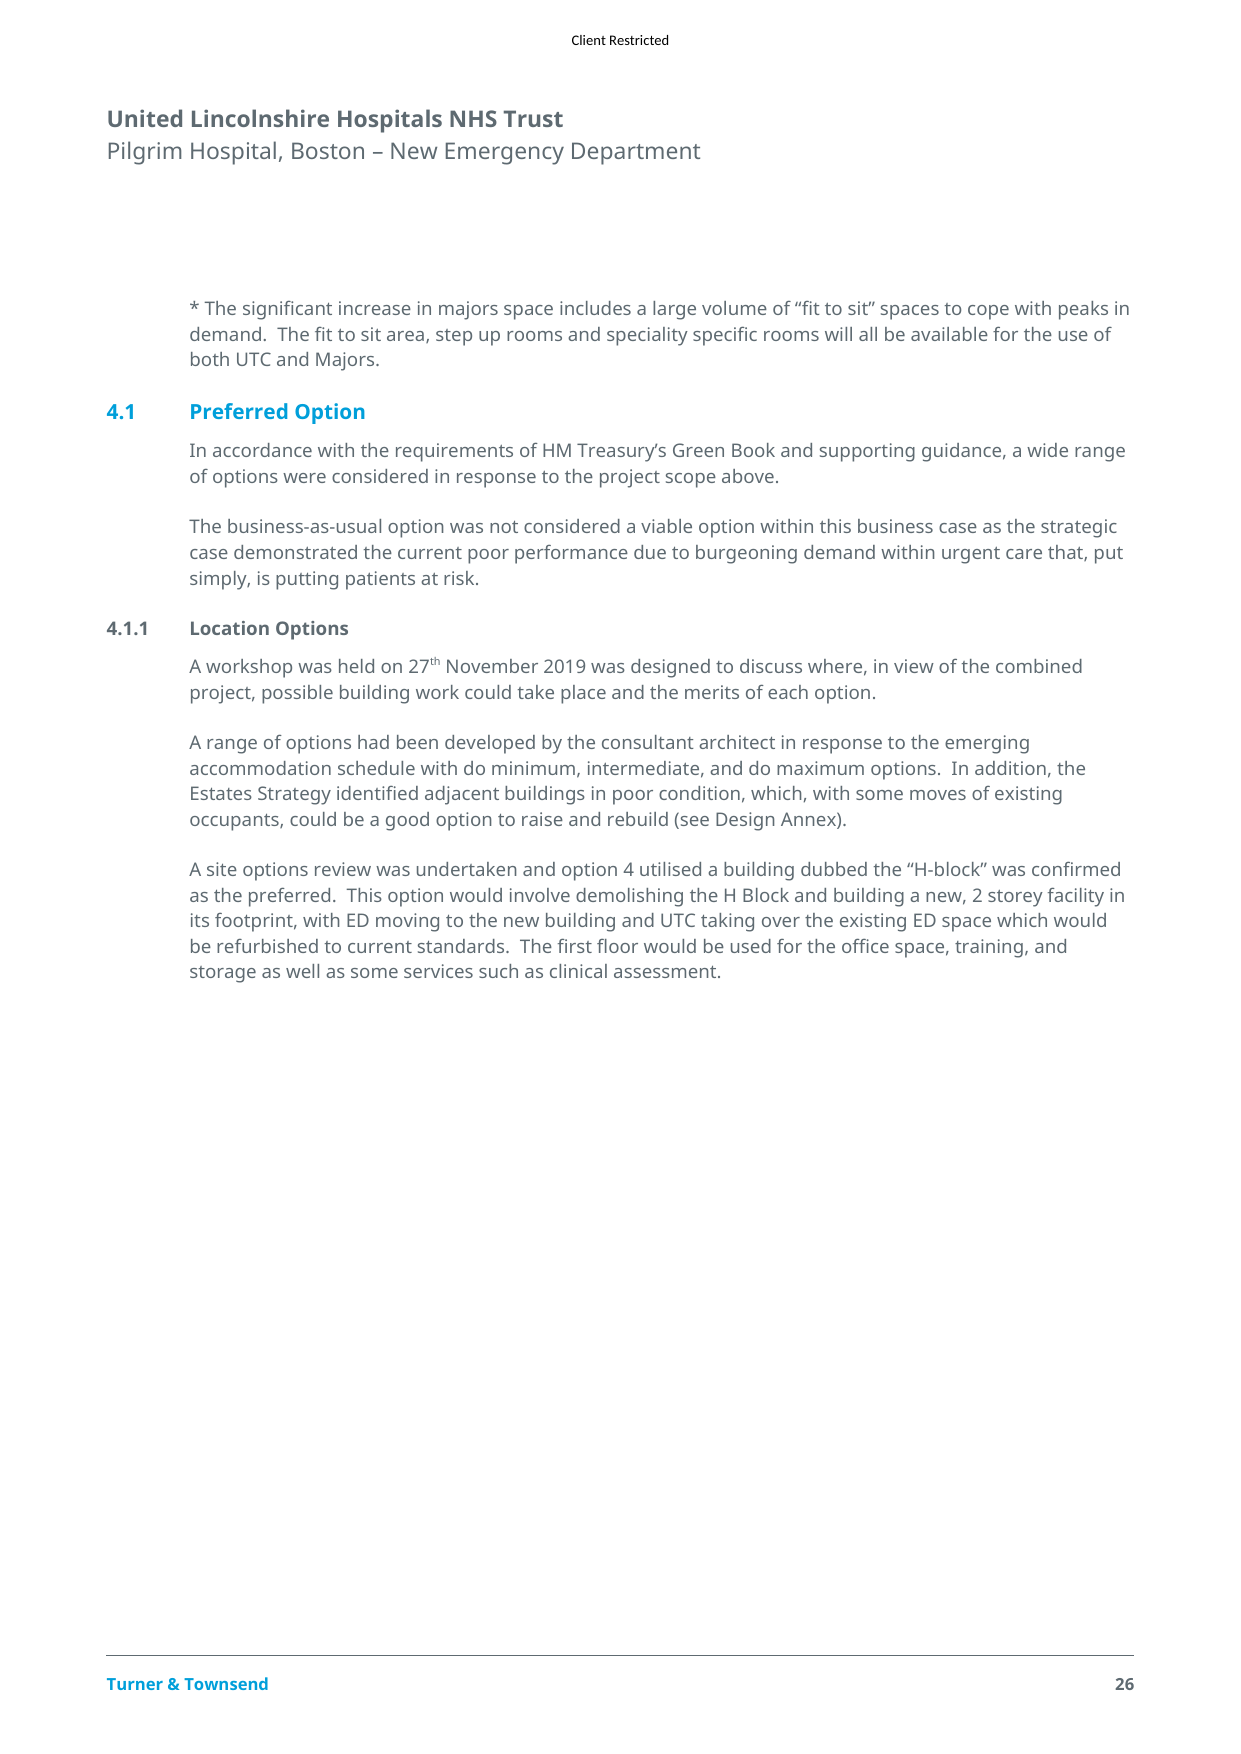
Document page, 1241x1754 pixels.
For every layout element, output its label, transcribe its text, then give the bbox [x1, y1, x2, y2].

text The business-as-usual option was not considered a viable option within this business case as the strategic case demonstrated the current poor performance due to burgeoning demand within urgent care that, put simply, is putting patients at risk. [189, 514, 1134, 590]
subtitle Preferred Option [106, 397, 1134, 425]
subtitle Location Options [106, 615, 1134, 641]
text A range of options had been developed by the consultant architect in response to the emerging accommodation schedule with do minimum, intermediate, and do maximum options. In addition, the Estates Strategy identified adjacent buildings in poor condition, which, with some moves of existing occupants, could be a good option to raise and rebuild (see Design Annex). [189, 729, 1134, 832]
text A site options review was undertaken and option 4 utilised a building dubbed the “H-block” was confirmed as the preferred. This option would involve demolishing the H Block and building a new, 2 storey facility in its footprint, with ED moving to the new building and UTC taking over the existing ED space which would be refurbished to current standards. The first floor would be used for the office space, training, and storage as well as some services such as clinical assessment. [189, 857, 1134, 984]
text * The significant increase in majors space includes a large volume of “fit to sit” spaces to cope with peaks in demand. The fit to sit area, step up rooms and speciality specific rooms will all be available for the use of both UTC and Majors. [189, 295, 1134, 372]
text A workshop was held on 27th November 2019 was designed to discuss where, in view of the combined project, possible building work could take place and the merits of each option. [189, 653, 1134, 704]
text In accordance with the requirements of HM Treasury’s Green Book and supporting guidance, a wide range of options were considered in response to the project scope above. [189, 438, 1134, 489]
